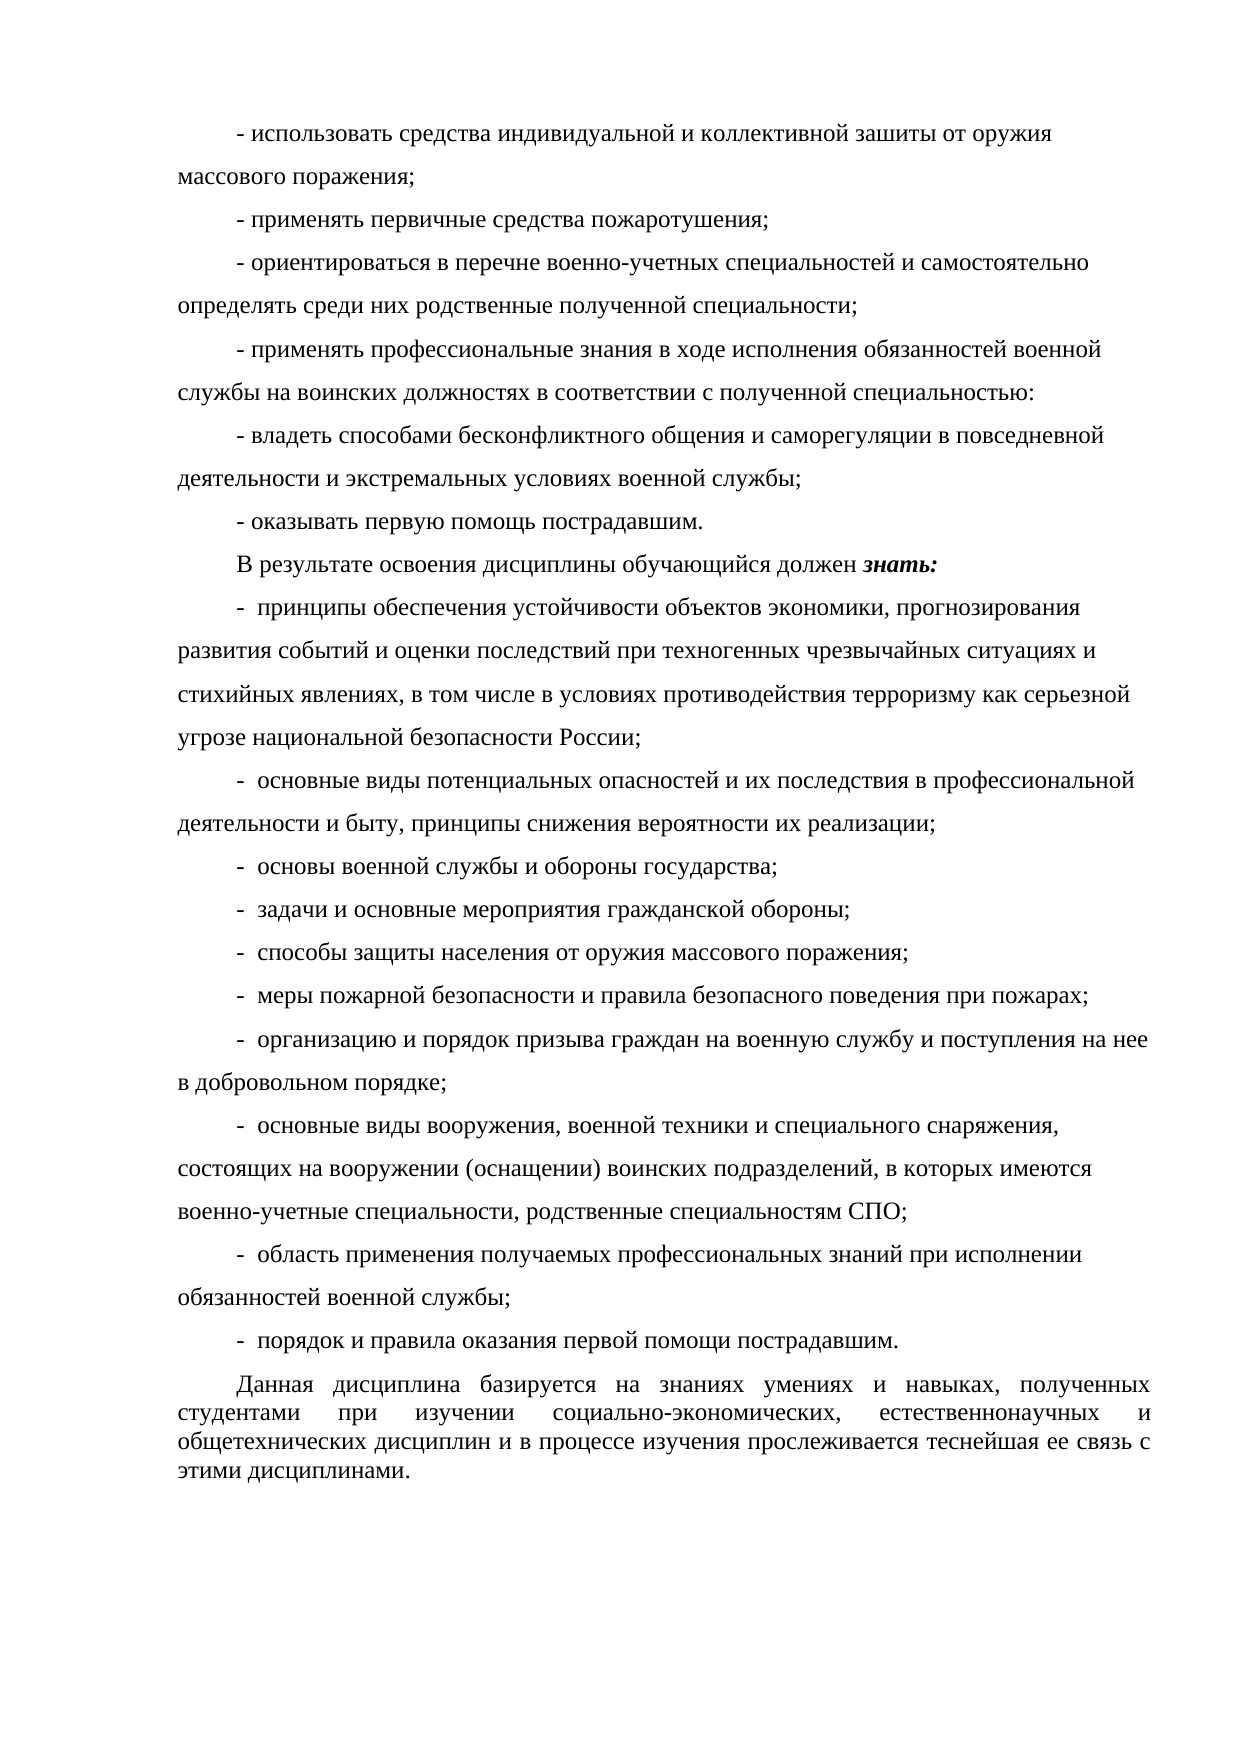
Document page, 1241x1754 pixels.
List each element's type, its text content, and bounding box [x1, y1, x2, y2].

text - меры пожарной безопасности и правила безопасного поведения при пожарах; [177, 981, 1152, 1009]
text - порядок и правила оказания первой помощи пострадавшим. [177, 1326, 1152, 1354]
text - основы военной службы и обороны государства; [177, 851, 1152, 880]
text - область применения получаемых профессиональных знаний при исполнении обязанностей военной службы; [177, 1239, 1152, 1311]
text - владеть способами бесконфликтного общения и саморегуляции в повседневной деятельности и экстремальных условиях военной службы; [177, 420, 1152, 492]
text - оказывать первую помощь пострадавшим. [177, 506, 1152, 535]
text - основные виды потенциальных опасностей и их последствия в профессиональной деятельности и быту, принципы снижения вероятности их реализации; [177, 765, 1152, 837]
text - применять профессиональные знания в ходе исполнения обязанностей военной службы на воинских должностях в соответствии с полученной специальностью: [177, 334, 1152, 406]
text - задачи и основные мероприятия гражданской обороны; [177, 894, 1152, 923]
text - организацию и порядок призыва граждан на военную службу и поступления на нее в добровольном порядке; [177, 1024, 1152, 1096]
text - ориентироваться в перечне военно-учетных специальностей и самостоятельно определять среди них родственные полученной специальности; [177, 247, 1152, 319]
text Данная дисциплина базируется на знаниях умениях и навыках, полученных студентами при изучении социально-экономических, естественнонаучных и общетехнических дисциплин и в процессе изучения прослеживается теснейшая ее связь с этими дисциплинами. [177, 1369, 1152, 1484]
text - принципы обеспечения устойчивости объектов экономики, прогнозирования развития событий и оценки последствий при техногенных чрезвычайных ситуациях и стихийных явлениях, в том числе в условиях противодействия терроризму как серьезной угрозе национальной безопасности России; [177, 592, 1152, 751]
text В результате освоения дисциплины обучающийся должен знать: [177, 549, 1152, 578]
text - основные виды вооружения, военной техники и специального снаряжения, состоящих на вооружении (оснащении) воинских подразделений, в которых имеются военно-учетные специальности, родственные специальностям СПО; [177, 1110, 1152, 1225]
text - использовать средства индивидуальной и коллективной зашиты от оружия массового поражения; [177, 118, 1152, 190]
text - применять первичные средства пожаротушения; [177, 204, 1152, 233]
text - способы защиты населения от оружия массового поражения; [177, 937, 1152, 966]
